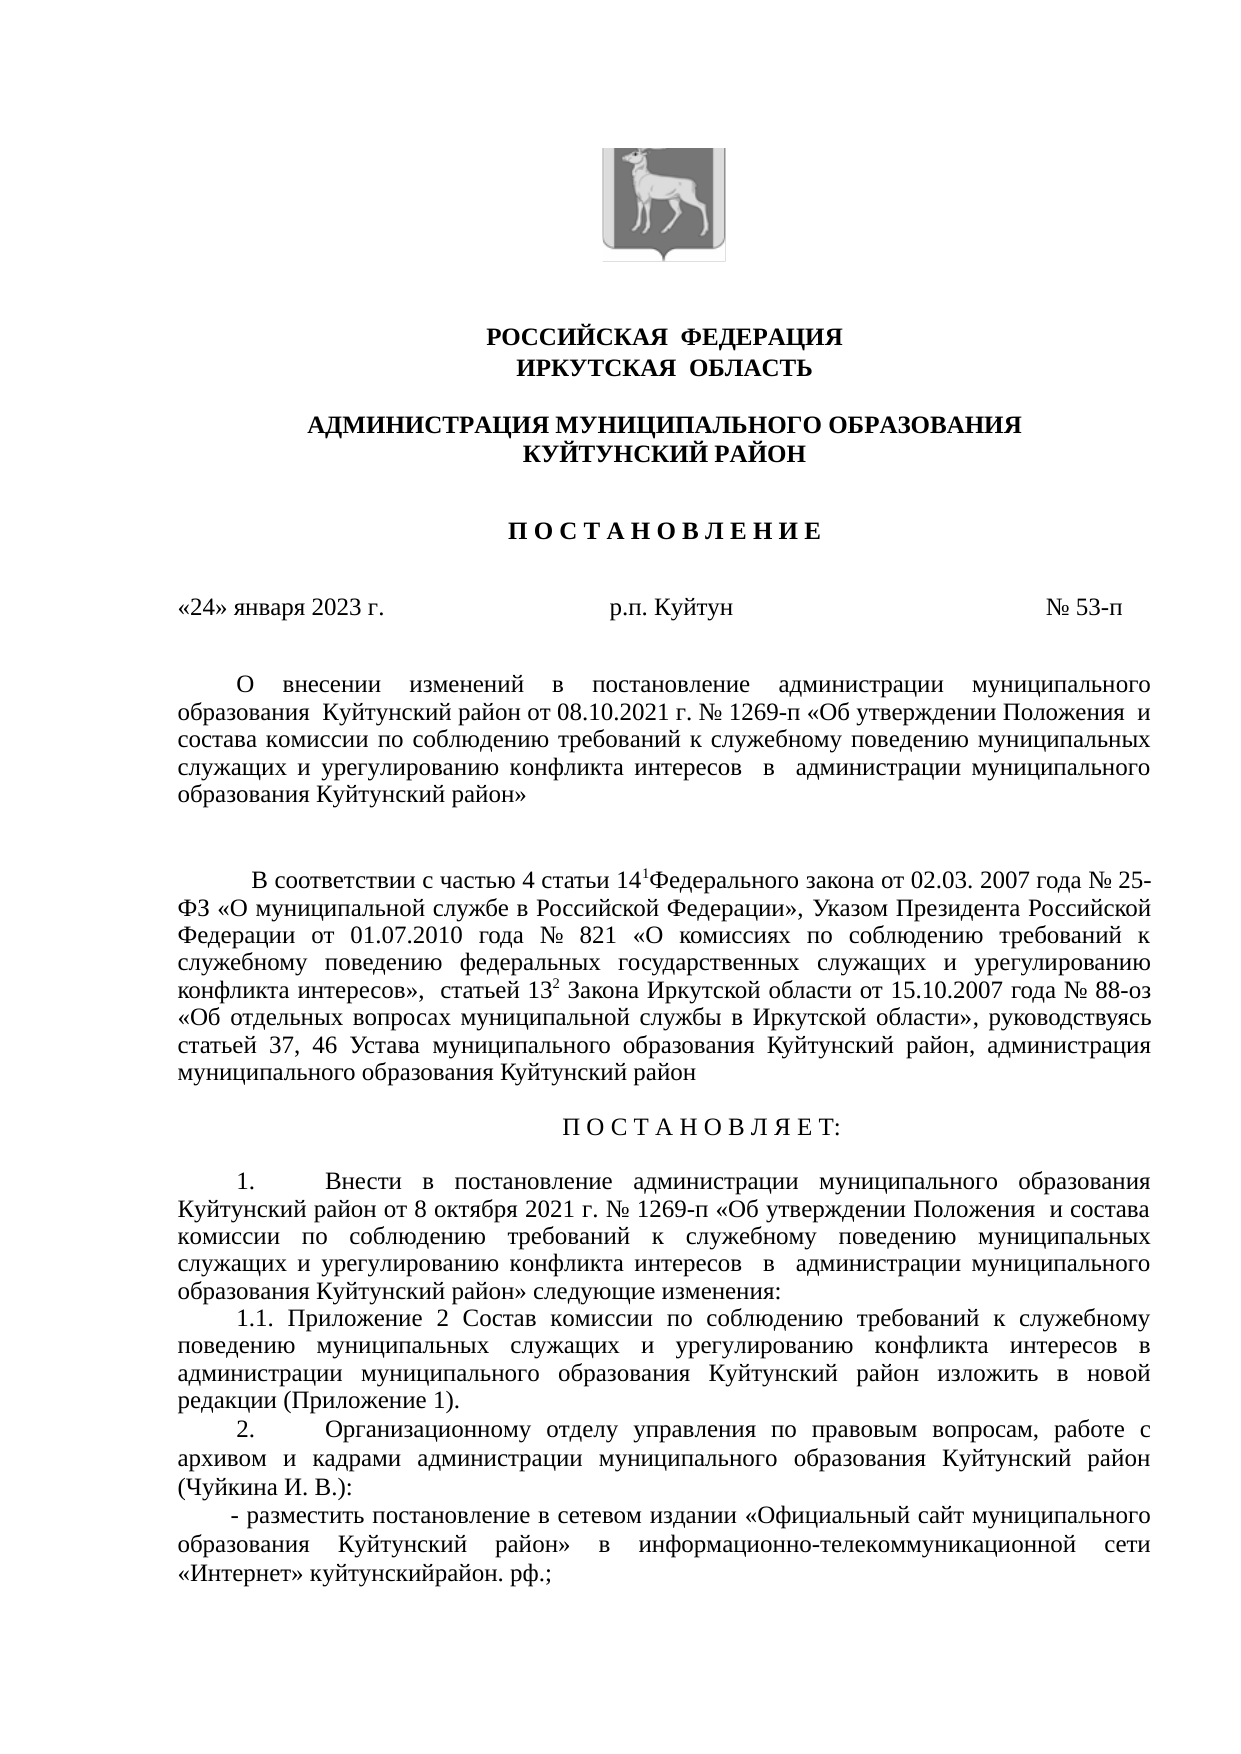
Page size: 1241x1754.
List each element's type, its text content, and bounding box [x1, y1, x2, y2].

text В соответствии с частью 4 статьи 141Федерального закона от 02.03. 2007 года № 25-ФЗ «О муниципальной службе в Российской Федерации», Указом Президента Российской Федерации от 01.07.2010 года № 821 «О комиссиях по соблюдению требований к служебному поведению федеральных государственных служащих и урегулированию конфликта интересов», статьей 132 Закона Иркутской области от 15.10.2007 года № 88-оз «Об отдельных вопросах муниципальной службы в Иркутской области», руководствуясь статьей 37, 46 Устава муниципального образования Куйтунский район, администрация муниципального образования Куйтунский район [177, 867, 1152, 1086]
list Организационному отделу управления по правовым вопросам, работе с архивом и кадрами администрации муниципального образования Куйтунский район (Чуйкина И. В.): [177, 1414, 1152, 1500]
list Внести в постановление администрации муниципального образования Куйтунский район от 8 октября 2021 г. № 1269-п «Об утверждении Положения и состава комиссии по соблюдению требований к служебному поведению муниципальных служащих и урегулированию конфликта интересов в администрации муниципального образования Куйтунский район» следующие изменения: [177, 1168, 1152, 1304]
text - разместить постановление в сетевом издании «Официальный сайт муниципального образования Куйтунский район» в информационно-телекоммуникационной сети «Интернет» куйтунскийрайон. рф.; [177, 1500, 1152, 1587]
subtitle АДМИНИСТРАЦИЯ МУНИЦИПАЛЬНОГО ОБРАЗОВАНИЯ [177, 411, 1152, 439]
text П О С Т А Н О В Л Я Е Т: [177, 1113, 1152, 1140]
text «24» января 2023 г. р.п. Куйтун № 53-п [177, 592, 1152, 621]
subtitle П О С Т А Н О В Л Е Н И Е [177, 516, 1152, 544]
subtitle КУЙТУНСКИЙ РАЙОН [177, 439, 1152, 468]
text РОССИЙСКАЯ ФЕДЕРАЦИЯ [177, 322, 1152, 351]
text О внесении изменений в постановление администрации муниципального образования Куйтунский район от 08.10.2021 г. № 1269-п «Об утверждении Положения и состава комиссии по соблюдению требований к служебному поведению муниципальных служащих и урегулированию конфликта интересов в администрации муниципального образования Куйтунский район» [177, 671, 1152, 808]
list 1.1. Приложение 2 Состав комиссии по соблюдению требований к служебному поведению муниципальных служащих и урегулированию конфликта интересов в администрации муниципального образования Куйтунский район изложить в новой редакции (Приложение 1). [177, 1304, 1152, 1414]
subtitle ИРКУТСКАЯ ОБЛАСТЬ [177, 353, 1152, 382]
